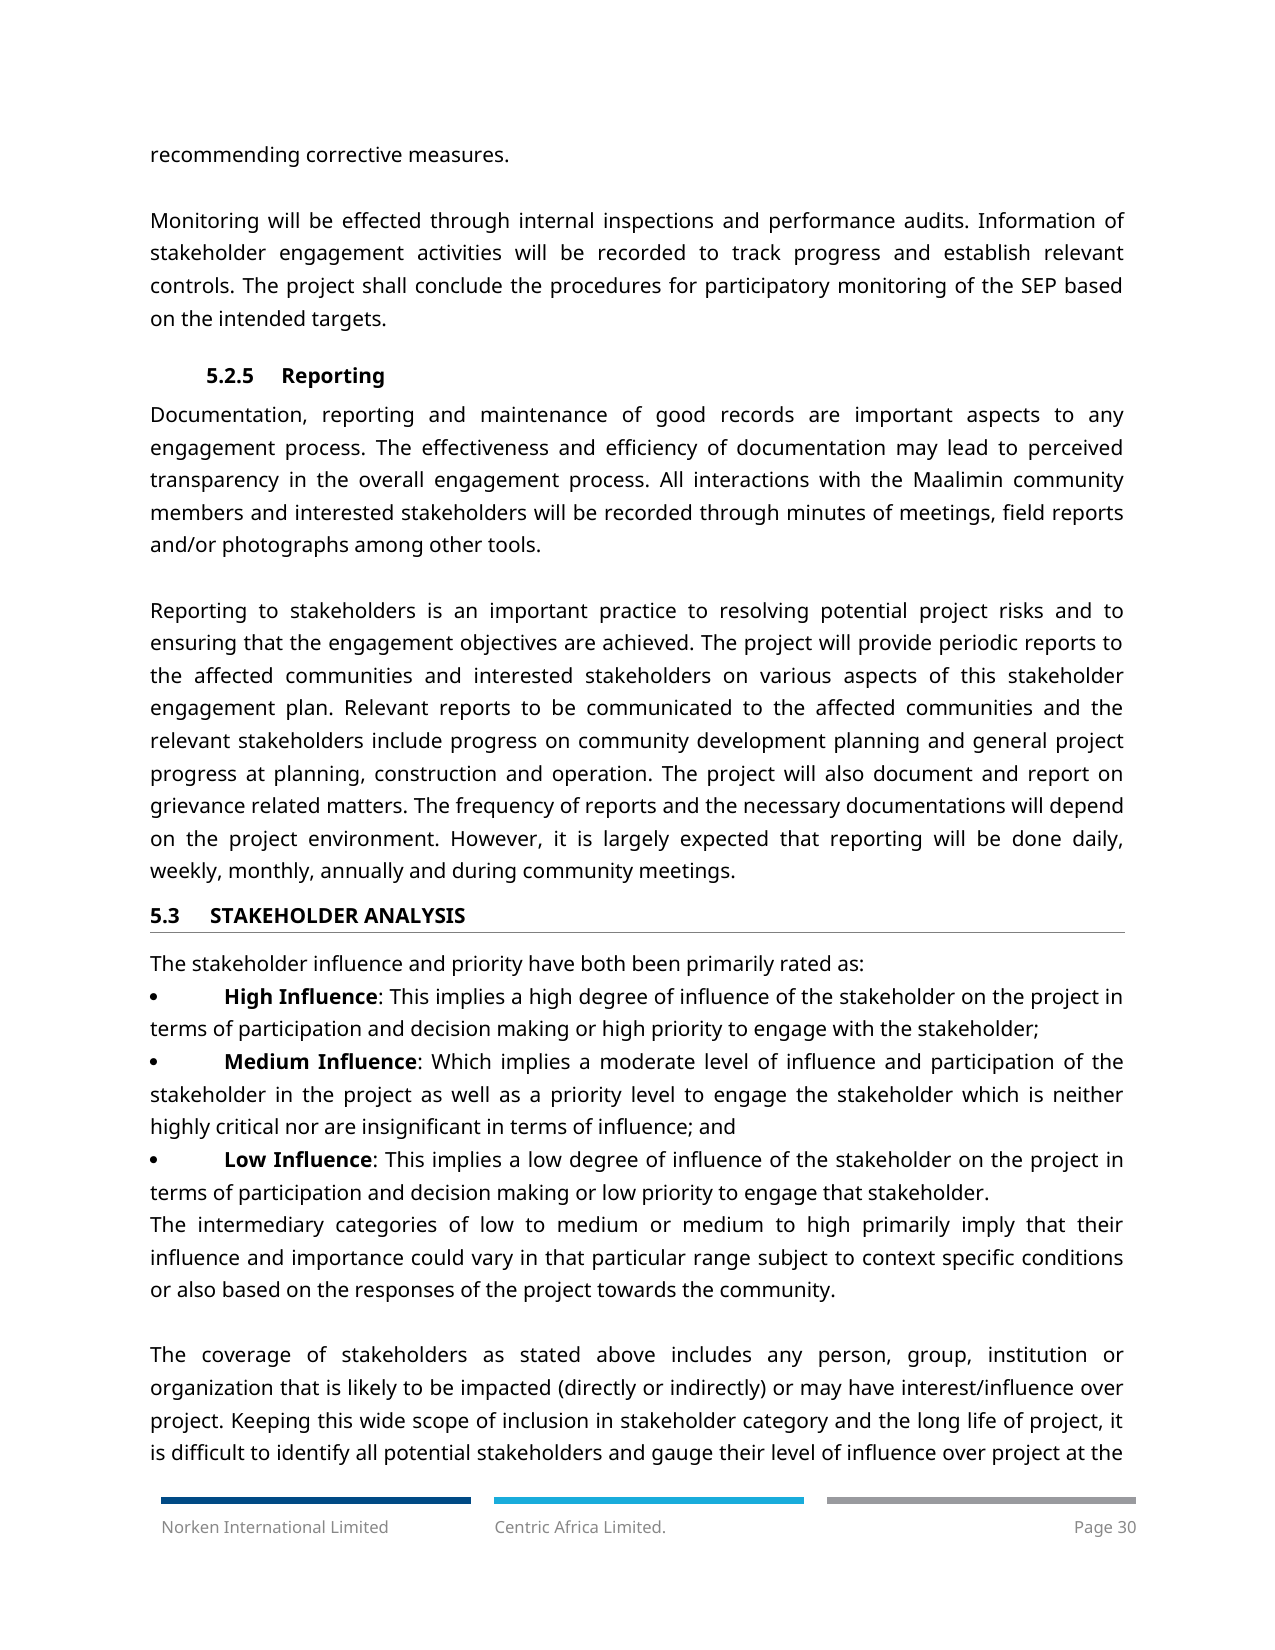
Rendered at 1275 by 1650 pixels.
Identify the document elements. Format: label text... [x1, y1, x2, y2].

list High Influence: This implies a high degree of influence of the stakeholder on the project in terms of participation and decision making or high priority to engage with the stakeholder; [150, 982, 1125, 1043]
subtitle Reporting [206, 361, 1125, 390]
list Low Influence: This implies a low degree of influence of the stakeholder on the project in terms of participation and decision making or low priority to engage that stakeholder. [150, 1145, 1125, 1206]
list Medium Influence: Which implies a moderate level of influence and participation of the stakeholder in the project as well as a priority level to engage the stakeholder which is neither highly critical nor are insignificant in terms of influence; and [150, 1047, 1125, 1141]
text The stakeholder influence and priority have both been primarily rated as: [150, 949, 1125, 978]
text Documentation, reporting and maintenance of good records are important aspects to any engagement process. The effectiveness and efficiency of documentation may lead to perceived transparency in the overall engagement process. All interactions with the Maalimin community members and interested stakeholders will be recorded through minutes of meetings, field reports and/or photographs among other tools. [150, 400, 1125, 559]
text The intermediary categories of low to medium or medium to high primarily imply that their influence and importance could vary in that particular range subject to context specific conditions or also based on the responses of the project towards the community. [150, 1210, 1125, 1304]
text Reporting to stakeholders is an important practice to resolving potential project risks and to ensuring that the engagement objectives are achieved. The project will provide periodic reports to the affected communities and interested stakeholders on various aspects of this stakeholder engagement plan. Relevant reports to be communicated to the affected communities and the relevant stakeholders include progress on community development planning and general project progress at planning, construction and operation. The project will also document and report on grievance related matters. The frequency of reports and the necessary documentations will depend on the project environment. However, it is largely expected that reporting will be done daily, weekly, monthly, annually and during community meetings. [150, 596, 1125, 885]
subtitle Stakeholder Analysis [150, 902, 1125, 932]
text Monitoring will be effected through internal inspections and performance audits. Information of stakeholder engagement activities will be recorded to track progress and establish relevant controls. The project shall conclude the procedures for participatory monitoring of the SEP based on the intended targets. [150, 206, 1125, 332]
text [150, 141, 1125, 169]
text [150, 1341, 1125, 1467]
